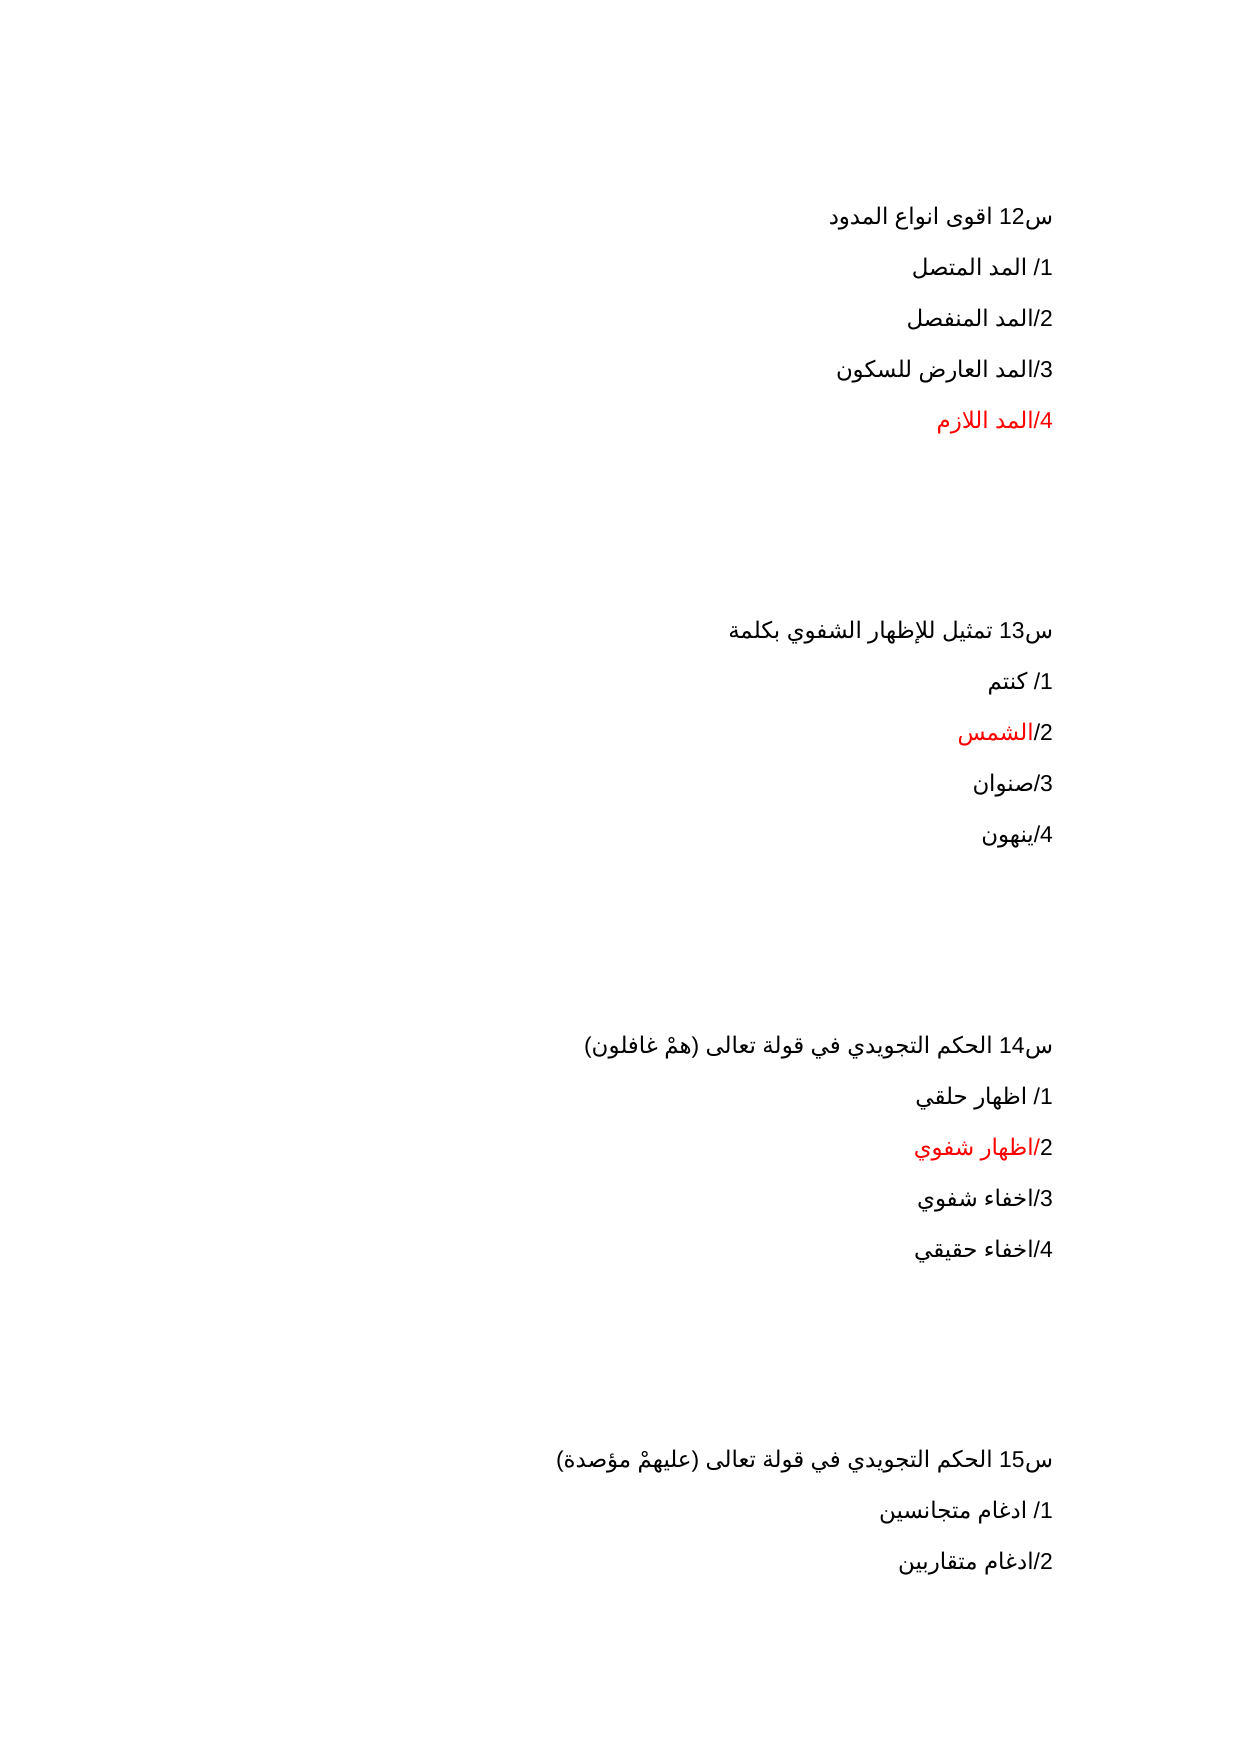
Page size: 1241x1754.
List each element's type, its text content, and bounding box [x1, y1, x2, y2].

text س14 الحكم التجويدي في قولة تعالى (همْ غافلون) [187, 1032, 1053, 1058]
text 4/المد اللازم [187, 407, 1053, 433]
text 1/ اظهار حلقي [187, 1083, 1053, 1109]
text 2/اظهار شفوي [187, 1134, 1053, 1160]
text س15 الحكم التجويدي في قولة تعالى (عليهمْ مؤصدة) [187, 1446, 1053, 1472]
text س12 اقوى انواع المدود [187, 203, 1053, 229]
text 2/الشمس [187, 719, 1053, 746]
text 1/ ادغام متجانسين [187, 1497, 1053, 1523]
text 3/صنوان [187, 770, 1053, 797]
text 2/المد المنفصل [187, 305, 1053, 331]
text 4/اخفاء حقيقي [187, 1236, 1053, 1262]
text 4/ينهون [187, 821, 1053, 848]
text 2/ادغام متقاربين [187, 1548, 1053, 1574]
text 3/المد العارض للسكون [187, 356, 1053, 382]
text 1/ المد المتصل [187, 254, 1053, 280]
text س13 تمثيل للإظهار الشفوي بكلمة [187, 617, 1053, 644]
text 1/ كنتم [187, 668, 1053, 695]
text 3/اخفاء شفوي [187, 1185, 1053, 1211]
